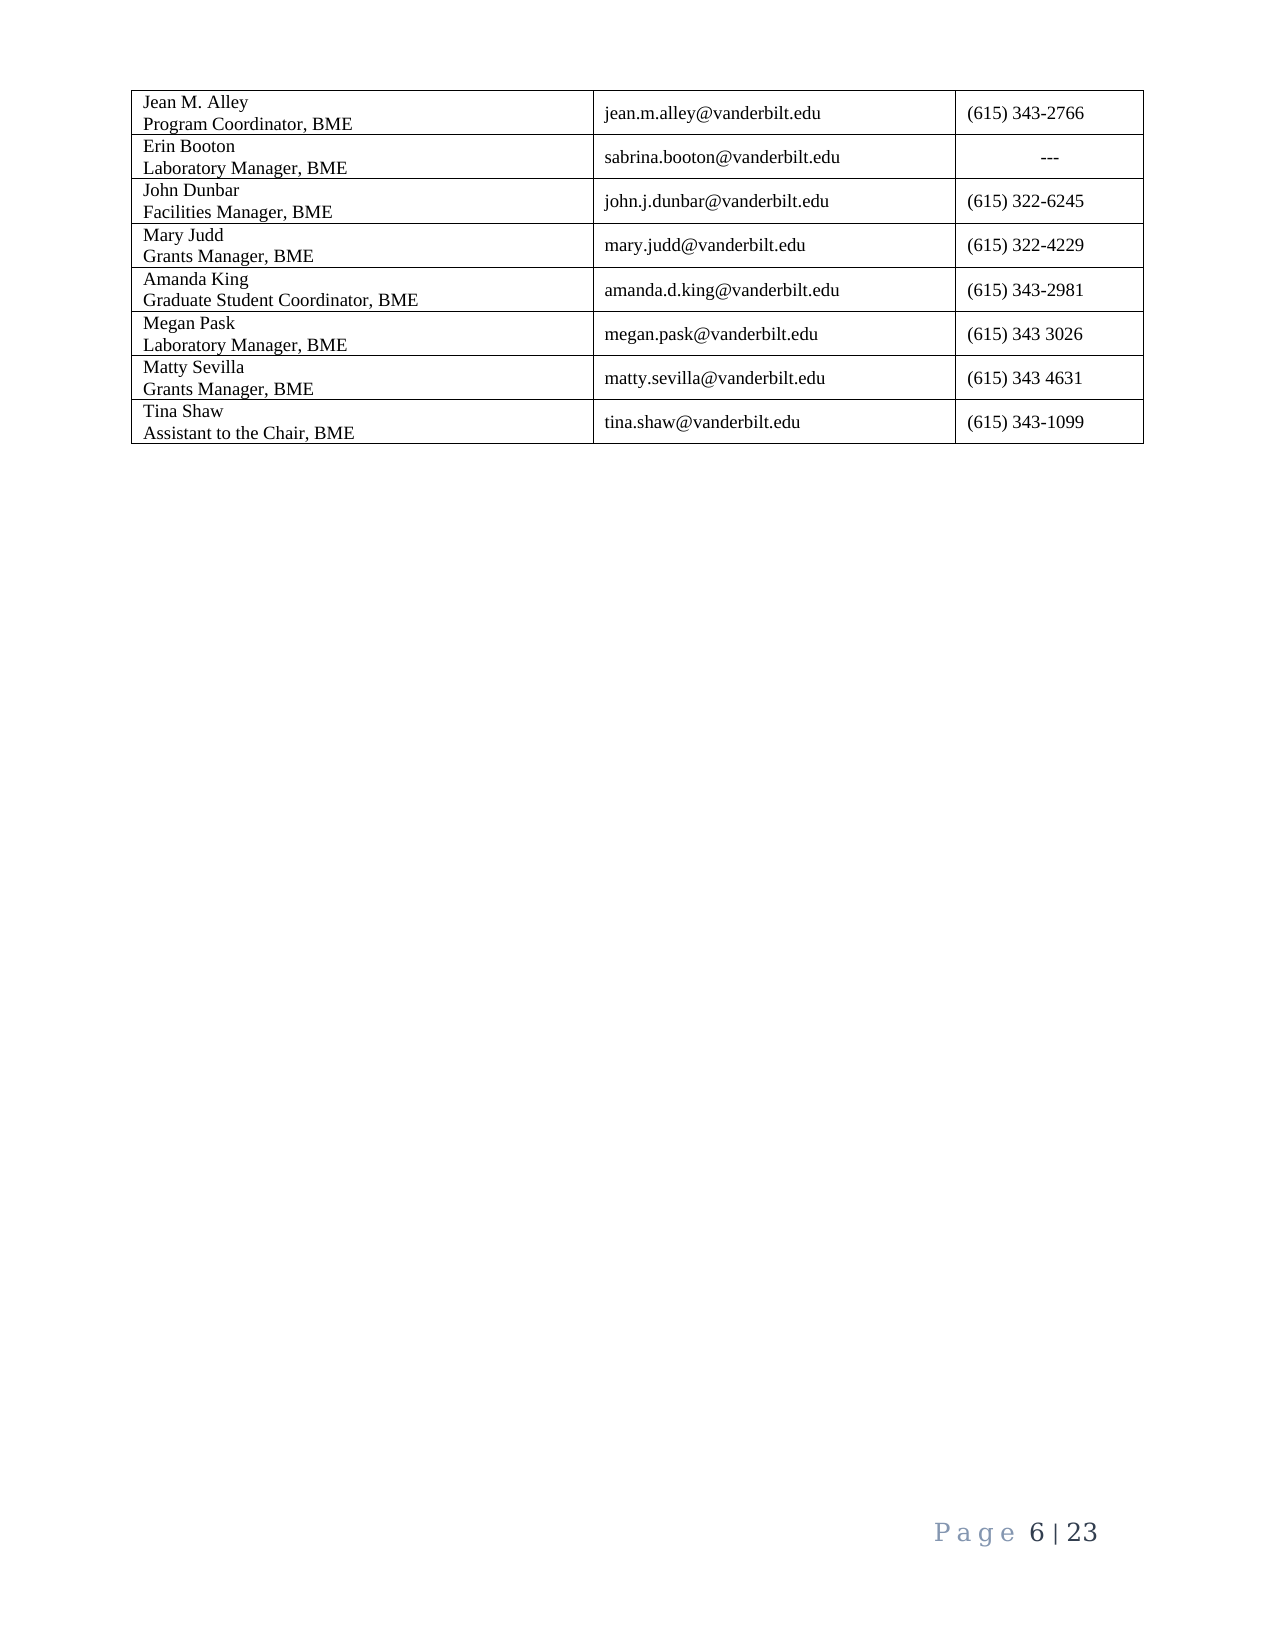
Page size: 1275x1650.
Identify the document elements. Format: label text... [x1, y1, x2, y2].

table_cell tina.shaw@vanderbilt.edu [594, 400, 955, 443]
table_cell (615) 343-2981 [956, 268, 1143, 311]
table_cell john.j.dunbar@vanderbilt.edu [594, 179, 955, 222]
table_cell mary.judd@vanderbilt.edu [594, 224, 955, 267]
table_header Jean M. Alley Program Coordinator, BME [132, 91, 593, 134]
table_cell Amanda King Graduate Student Coordinator, BME [132, 268, 593, 311]
table_cell megan.pask@vanderbilt.edu [594, 312, 955, 355]
table_cell amanda.d.king@vanderbilt.edu [594, 268, 955, 311]
table_cell Megan Pask Laboratory Manager, BME [132, 312, 593, 355]
table_cell John Dunbar Facilities Manager, BME [132, 179, 593, 222]
table_cell Erin Booton Laboratory Manager, BME [132, 135, 593, 178]
table_cell (615) 322-4229 [956, 224, 1143, 267]
table_cell Matty Sevilla Grants Manager, BME [132, 356, 593, 399]
table_header jean.m.alley@vanderbilt.edu [594, 91, 955, 134]
table_header (615) 343-2766 [956, 91, 1143, 134]
table_cell (615) 322-6245 [956, 179, 1143, 222]
table_cell --- [956, 135, 1143, 178]
table_cell sabrina.booton@vanderbilt.edu [594, 135, 955, 178]
table_cell (615) 343 3026 [956, 312, 1143, 355]
table_cell (615) 343-1099 [956, 400, 1143, 443]
table_cell Tina Shaw Assistant to the Chair, BME [132, 400, 593, 443]
table_cell Mary Judd Grants Manager, BME [132, 224, 593, 267]
table_cell matty.sevilla@vanderbilt.edu [594, 356, 955, 399]
table_cell (615) 343 4631 [956, 356, 1143, 399]
